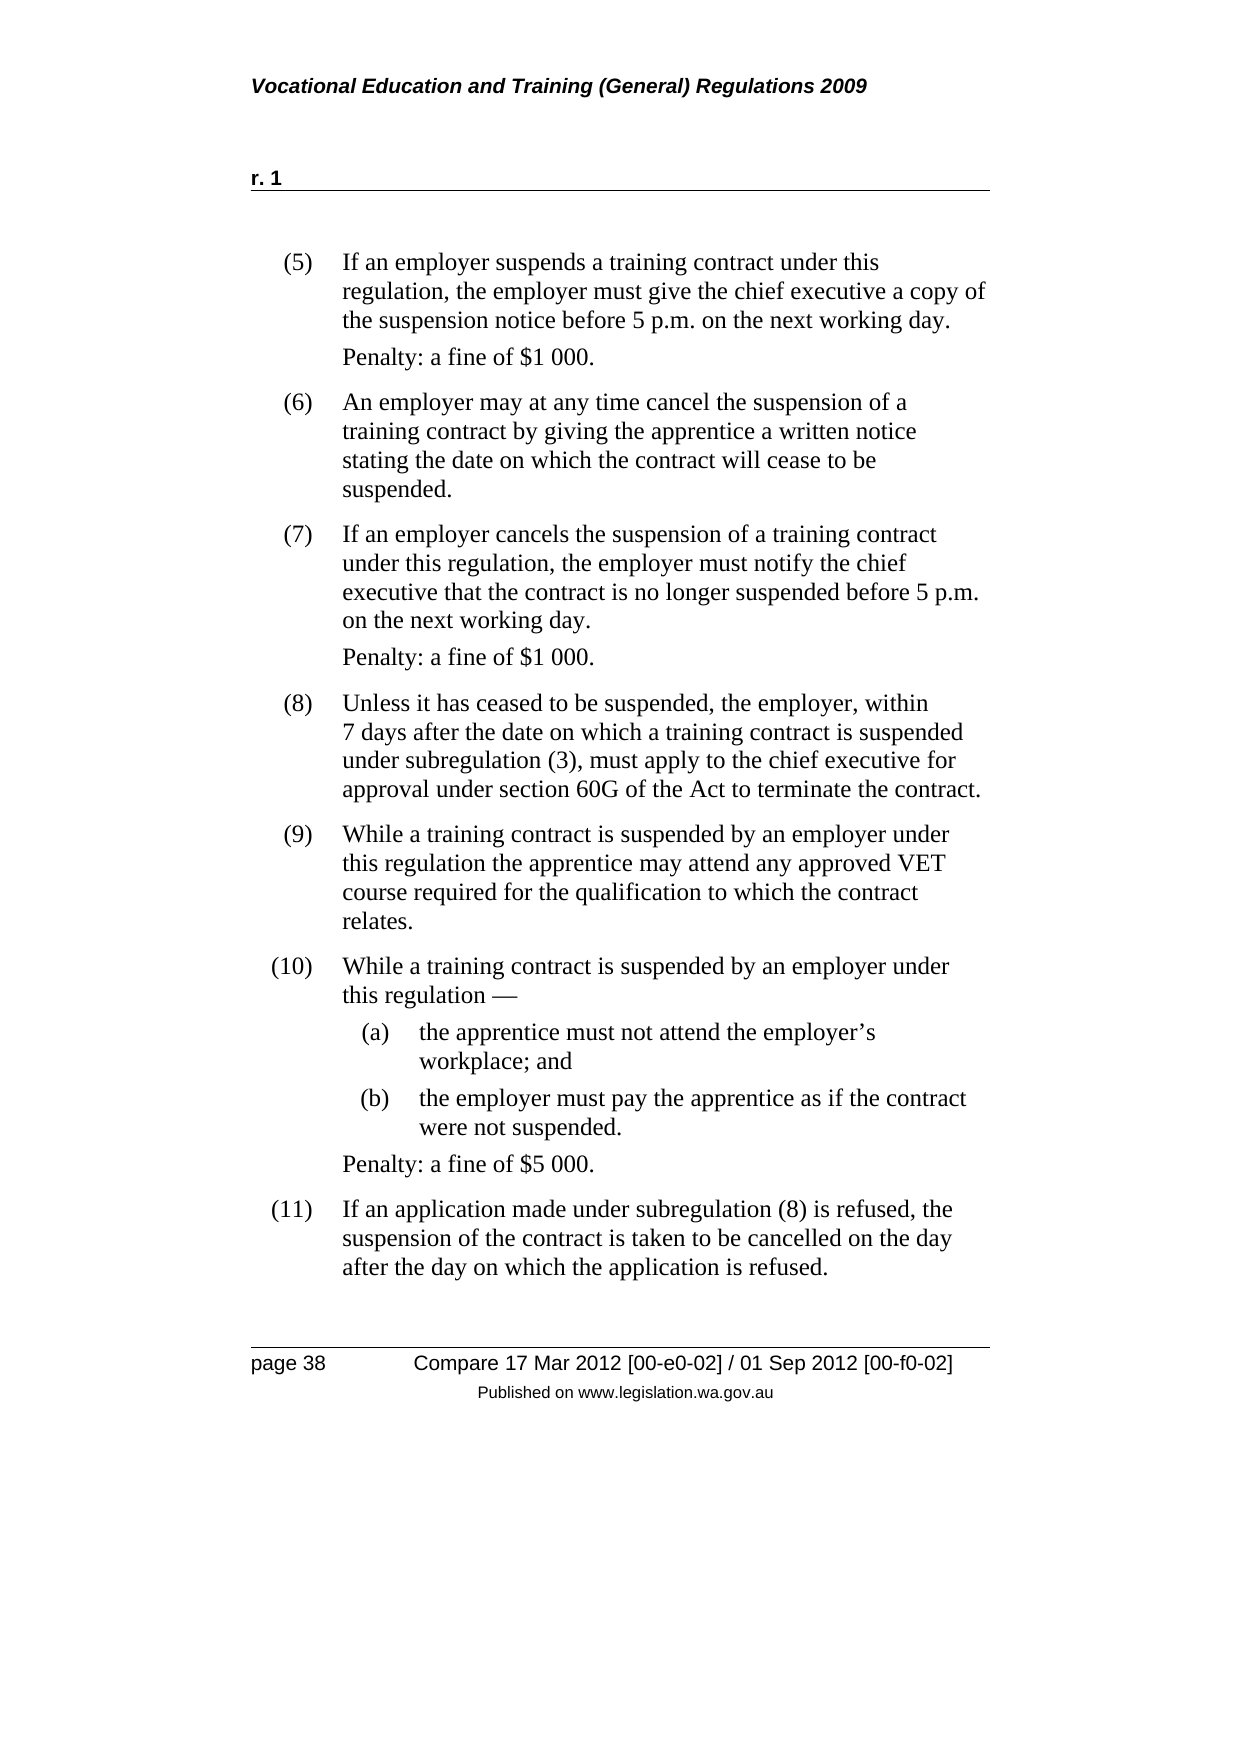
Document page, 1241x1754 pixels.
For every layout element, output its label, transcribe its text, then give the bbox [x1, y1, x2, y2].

text (5) If an employer suspends a training contract under this regulation, the employer must give the chief executive a copy of the suspension notice before 5 p.m. on the next working day. [251, 247, 990, 334]
text (b) the employer must pay the apprentice as if the contract were not suspended. [251, 1083, 990, 1140]
text Penalty: a fine of $5 000. [251, 1149, 990, 1177]
text (10) While a training contract is suspended by an employer under this regulation — [251, 951, 990, 1009]
text (11) If an application made under subregulation (8) is refused, the suspension of the contract is taken to be cancelled on the day after the day on which the application is refused. [251, 1194, 990, 1280]
text (7) If an employer cancels the suspension of a training contract under this regulation, the employer must notify the chief executive that the contract is no longer suspended before 5 p.m. on the next working day. [251, 519, 990, 634]
text (a) the apprentice must not attend the employer’s workplace; and [251, 1017, 990, 1074]
text (9) While a training contract is suspended by an employer under this regulation the apprentice may attend any approved VET course required for the qualification to which the contract relates. [251, 819, 990, 934]
text (6) An employer may at any time cancel the suspension of a training contract by giving the apprentice a written notice stating the date on which the contract will cease to be suspended. [251, 387, 990, 502]
text Penalty: a fine of $1 000. [251, 642, 990, 671]
text Penalty: a fine of $1 000. [251, 342, 990, 371]
text (8) Unless it has ceased to be suspended, the employer, within 7 days after the date on which a training contract is suspended under subregulation (3), must apply to the chief executive for approval under section 60G of the Act to terminate the contract. [251, 688, 990, 803]
